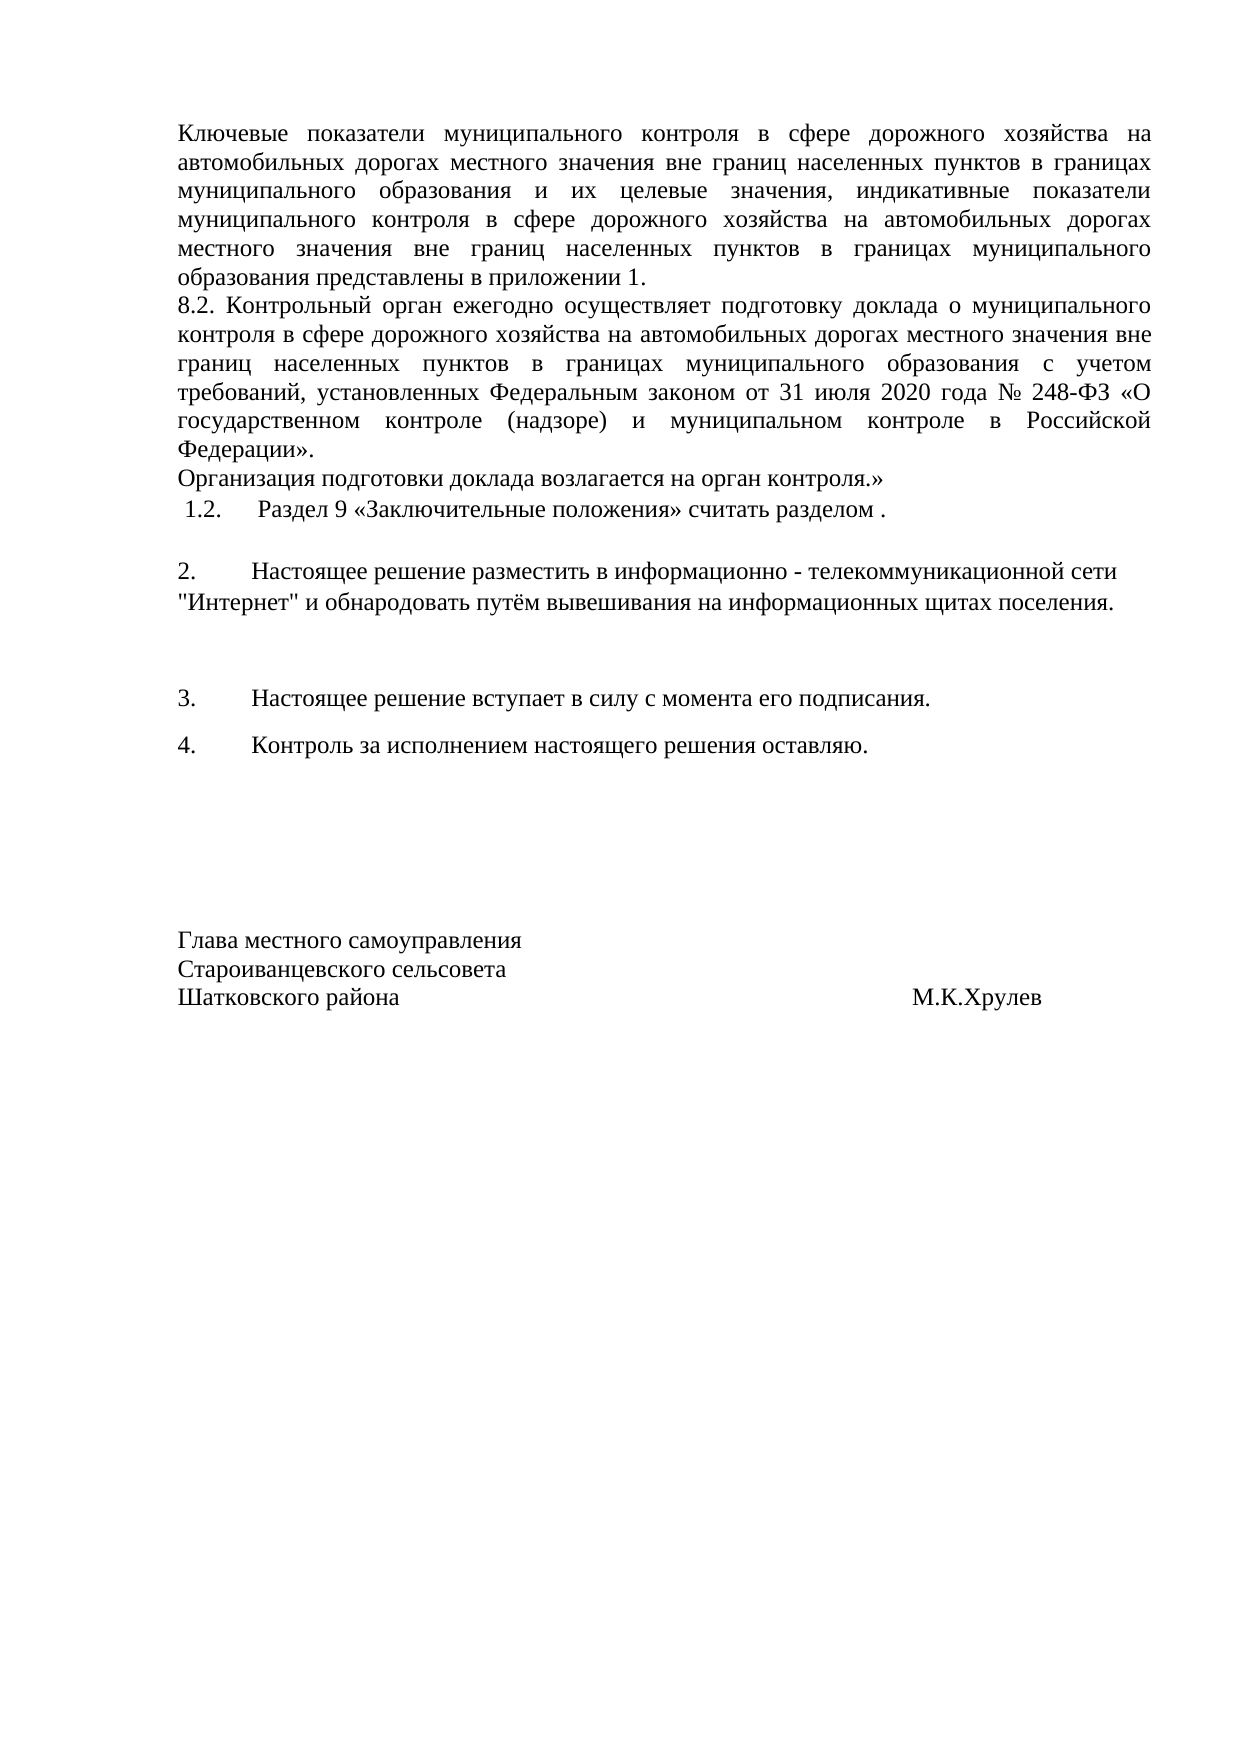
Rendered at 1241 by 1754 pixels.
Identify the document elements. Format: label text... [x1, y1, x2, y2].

text 3. Настоящее решение вступает в силу с момента его подписания. [177, 683, 1152, 711]
text Глава местного самоуправления [177, 925, 1152, 954]
text Шатковского района М.К.Хрулев [177, 982, 1152, 1011]
text 2. Настоящее решение разместить в информационно - телекоммуникационной сети "Интернет" и обнародовать путём вывешивания на информационных щитах поселения. [177, 556, 1152, 616]
text 8.2. Контрольный орган ежегодно осуществляет подготовку доклада о муниципального контроля в сфере дорожного хозяйства на автомобильных дорогах местного значения вне границ населенных пунктов в границах муниципального образования с учетом требований, установленных Федеральным законом от 31 июля 2020 года № 248-ФЗ «О государственном контроле (надзоре) и муниципальном контроле в Российской Федерации». [177, 291, 1152, 463]
text Ключевые показатели муниципального контроля в сфере дорожного хозяйства на автомобильных дорогах местного значения вне границ населенных пунктов в границах муниципального образования и их целевые значения, индикативные показатели муниципального контроля в сфере дорожного хозяйства на автомобильных дорогах местного значения вне границ населенных пунктов в границах муниципального образования представлены в приложении 1. [177, 118, 1152, 291]
text Организация подготовки доклада возлагается на орган контроля.» [177, 463, 1152, 492]
text 4. Контроль за исполнением настоящего решения оставляю. [177, 730, 1152, 759]
list Раздел 9 «Заключительные положения» считать разделом . [184, 494, 1152, 523]
text Староиванцевского сельсовета [177, 954, 1152, 982]
